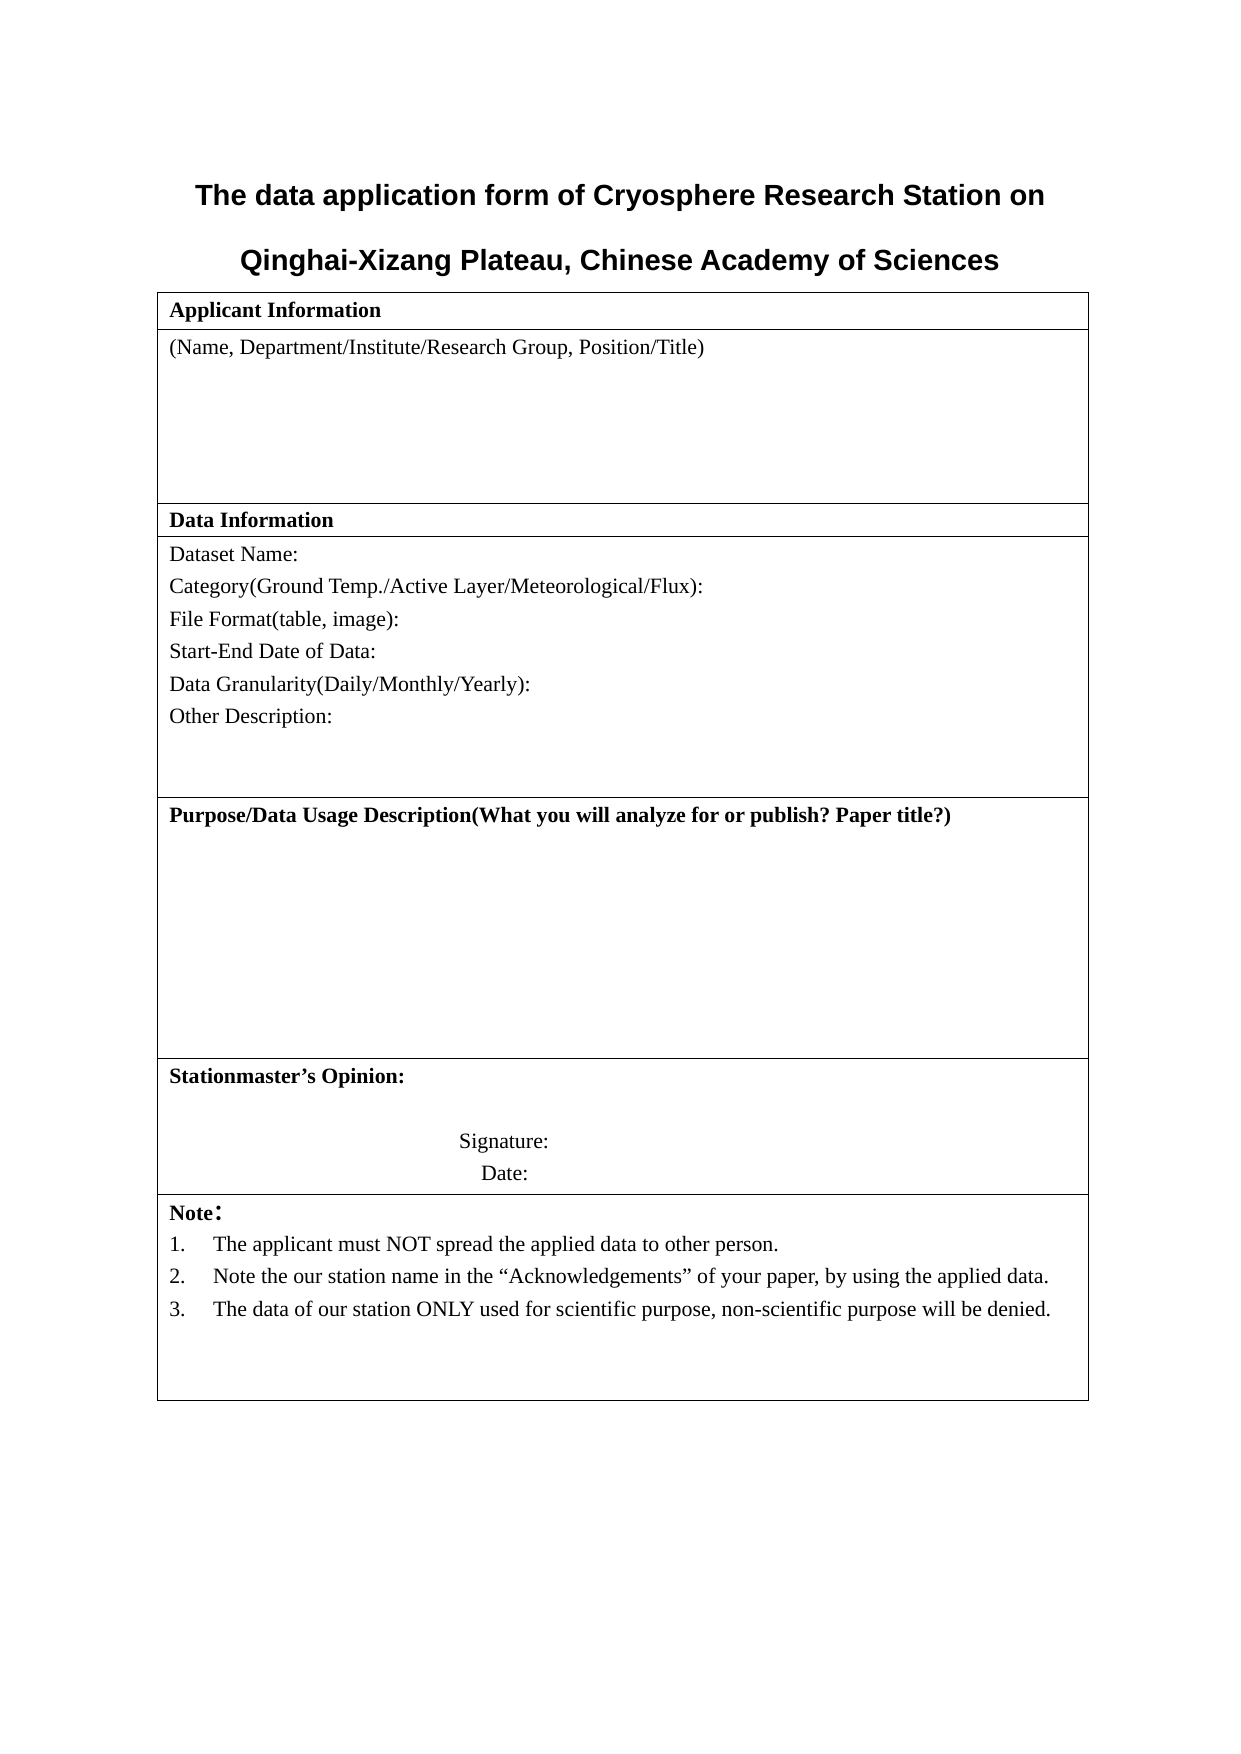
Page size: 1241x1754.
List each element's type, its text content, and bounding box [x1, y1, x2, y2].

table_cell Purpose/Data Usage Description(What you will analyze for or publish? Paper title?) [158, 798, 1088, 1058]
table_cell Stationmaster’s Opinion: Signature: Date: [158, 1059, 1088, 1194]
table_cell Dataset Name: Category(Ground Temp./Active Layer/Meteorological/Flux): File Format(table, image): Start-End Date of Data: Data Granularity(Daily/Monthly/Yearly): Other Description: [158, 537, 1088, 797]
text The data application form of Cryosphere Research Station on Qinghai-Xizang Plateau, Chinese Academy of Sciences [187, 162, 1053, 292]
table_header Applicant Information [158, 293, 1088, 329]
table_cell Note： The applicant must NOT spread the applied data to other person. Note the our station name in the “Acknowledgements” of your paper, by using the applied data. The data of our station ONLY used for scientific purpose, non-scientific purpose will be denied. [158, 1195, 1088, 1399]
table_cell Data Information [158, 504, 1088, 536]
table_cell (Name, Department/Institute/Research Group, Position/Title) [158, 330, 1088, 503]
